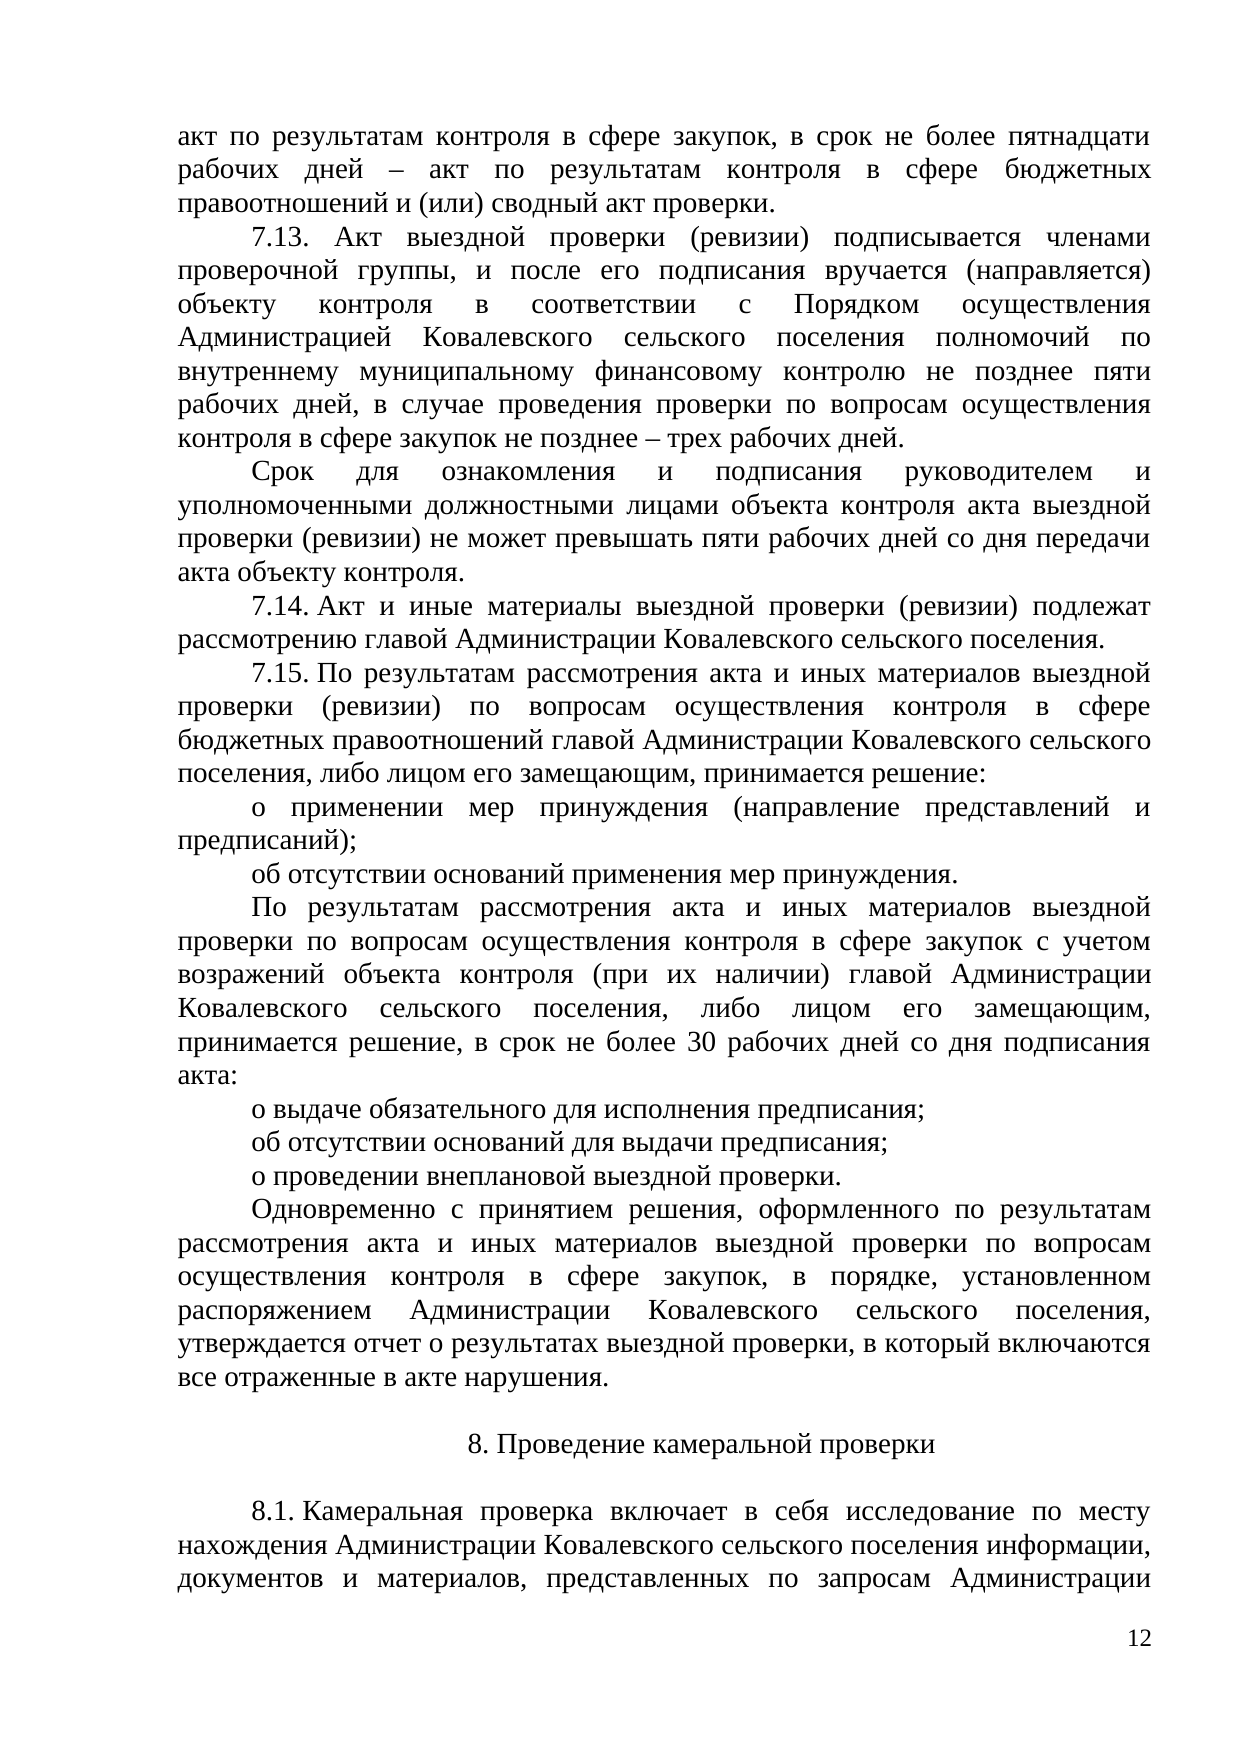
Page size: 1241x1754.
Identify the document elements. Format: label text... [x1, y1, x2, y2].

text 8. Проведение камеральной проверки [177, 1426, 1152, 1460]
text По результатам рассмотрения акта и иных материалов выездной проверки по вопросам осуществления контроля в сфере закупок с учетом возражений объекта контроля (при их наличии) главой Администрации Ковалевского сельского поселения, либо лицом его замещающим, принимается решение, в срок не более 30 рабочих дней со дня подписания акта: [177, 889, 1152, 1091]
text Одновременно с принятием решения, оформленного по результатам рассмотрения акта и иных материалов выездной проверки по вопросам осуществления контроля в сфере закупок, в порядке, установленном распоряжением Администрации Ковалевского сельского поселения, утверждается отчет о результатах выездной проверки, в который включаются все отраженные в акте нарушения. [177, 1191, 1152, 1393]
text о выдаче обязательного для исполнения предписания; [177, 1091, 1152, 1124]
text Срок для ознакомления и подписания руководителем и уполномоченными должностными лицами объекта контроля акта выездной проверки (ревизии) не может превышать пяти рабочих дней со дня передачи акта объекту контроля. [177, 453, 1152, 588]
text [177, 118, 1152, 219]
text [177, 1493, 1152, 1594]
text об отсутствии оснований применения мер принуждения. [177, 856, 1152, 889]
text о проведении внеплановой выездной проверки. [177, 1158, 1152, 1191]
text о применении мер принуждения (направление представлений и предписаний); [177, 789, 1152, 856]
text 7.15. По результатам рассмотрения акта и иных материалов выездной проверки (ревизии) по вопросам осуществления контроля в сфере бюджетных правоотношений главой Администрации Ковалевского сельского поселения, либо лицом его замещающим, принимается решение: [177, 655, 1152, 789]
text 7.14. Акт и иные материалы выездной проверки (ревизии) подлежат рассмотрению главой Администрации Ковалевского сельского поселения. [177, 588, 1152, 655]
text об отсутствии оснований для выдачи предписания; [177, 1124, 1152, 1158]
text 7.13. Акт выездной проверки (ревизии) подписывается членами проверочной группы, и после его подписания вручается (направляется) объекту контроля в соответствии с Порядком осуществления Администрацией Ковалевского сельского поселения полномочий по внутреннему муниципальному финансовому контролю не позднее пяти рабочих дней, в случае проведения проверки по вопросам осуществления контроля в сфере закупок не позднее – трех рабочих дней. [177, 219, 1152, 453]
